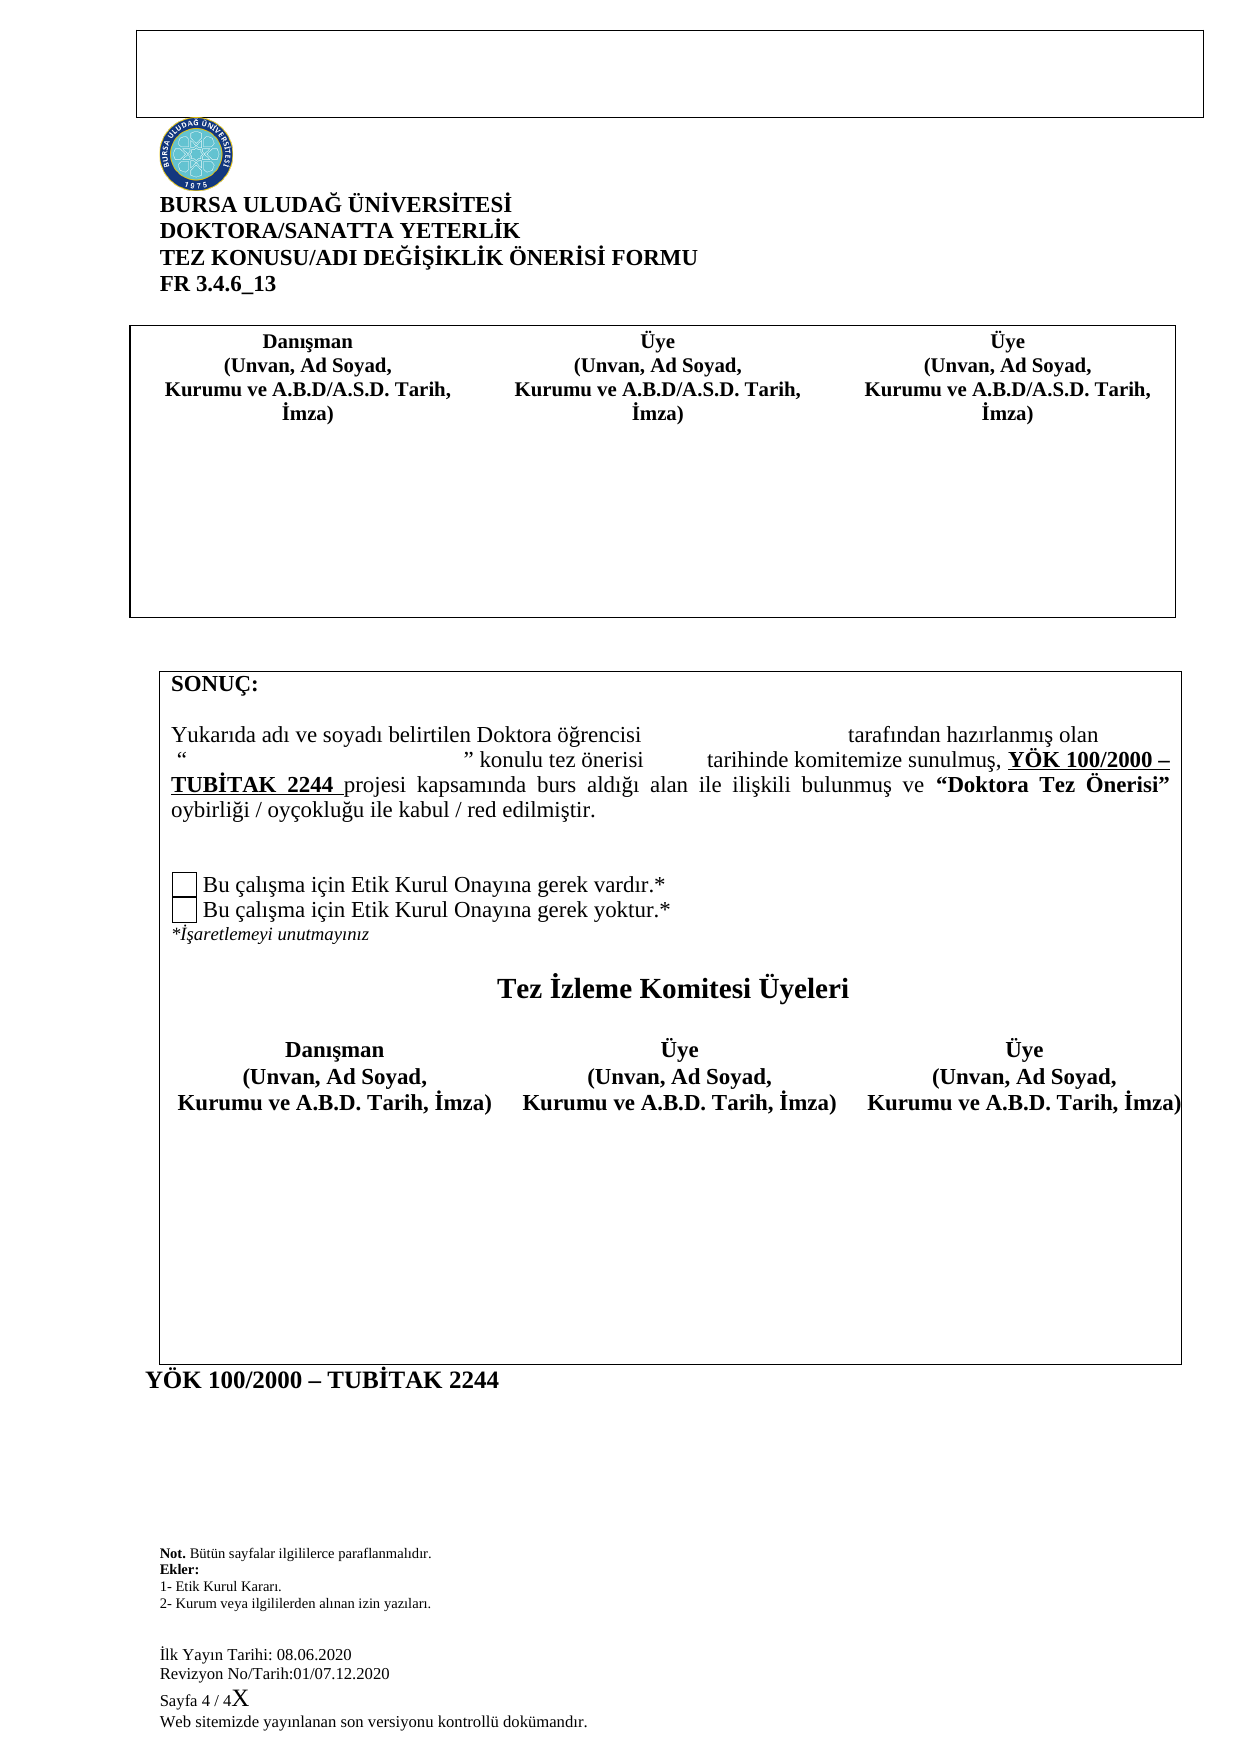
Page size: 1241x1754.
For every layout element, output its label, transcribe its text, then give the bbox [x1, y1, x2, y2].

table_header SONUÇ: Yukarıda adı ve soyadı belirtilen Doktora öğrencisi tarafından hazırlanmış olan “ ” konulu tez önerisi tarihinde komitemize sunulmuş, YÖK 100/2000 – TUBİTAK 2244 projesi kapsamında burs aldığı alan ile ilişkili bulunmuş ve “Doktora Tez Önerisi” oybirliği / oyçokluğu ile kabul / red edilmiştir. Bu çalışma için Etik Kurul Onayına gerek vardır.* Bu çalışma için Etik Kurul Onayına gerek yoktur.* *İşaretlemeyi unutmayınız Tez İzleme Komitesi Üyeleri [160, 672, 1181, 1364]
picture [159, 117, 233, 191]
text YÖK 100/2000 – TUBİTAK 2244 [145, 1365, 1181, 1394]
